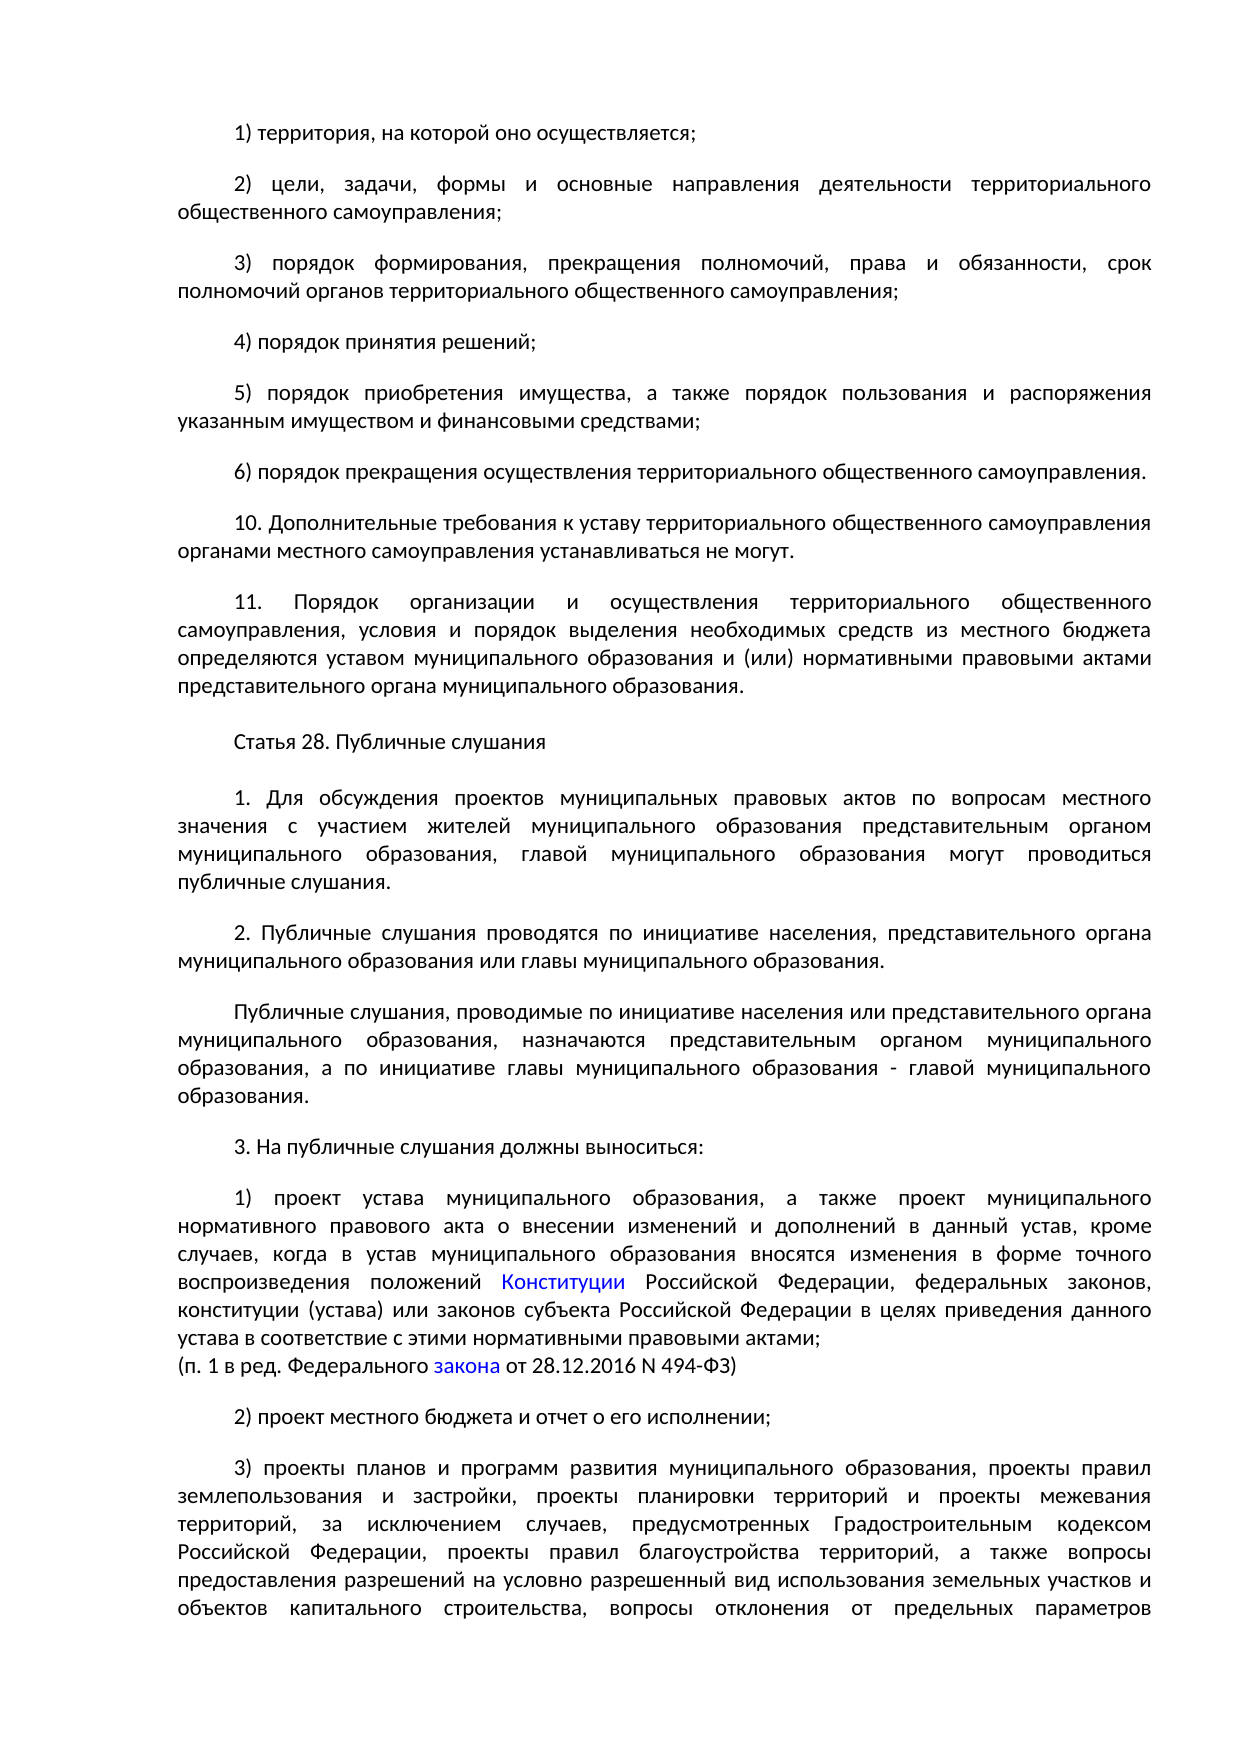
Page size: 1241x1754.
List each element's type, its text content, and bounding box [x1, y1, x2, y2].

text 2. Публичные слушания проводятся по инициативе населения, представительного органа муниципального образования или главы муниципального образования. [177, 918, 1152, 974]
text 11. Порядок организации и осуществления территориального общественного самоуправления, условия и порядок выделения необходимых средств из местного бюджета определяются уставом муниципального образования и (или) нормативными правовыми актами представительного органа муниципального образования. [177, 587, 1152, 699]
text 4) порядок принятия решений; [177, 327, 1152, 355]
text 10. Дополнительные требования к уставу территориального общественного самоуправления органами местного самоуправления устанавливаться не могут. [177, 508, 1152, 564]
text Публичные слушания, проводимые по инициативе населения или представительного органа муниципального образования, назначаются представительным органом муниципального образования, а по инициативе главы муниципального образования - главой муниципального образования. [177, 997, 1152, 1109]
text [177, 1453, 1152, 1621]
text (п. 1 в ред. Федерального закона от 28.12.2016 N 494-ФЗ) [177, 1351, 1152, 1379]
text 5) порядок приобретения имущества, а также порядок пользования и распоряжения указанным имуществом и финансовыми средствами; [177, 378, 1152, 434]
text 3) порядок формирования, прекращения полномочий, права и обязанности, срок полномочий органов территориального общественного самоуправления; [177, 248, 1152, 304]
text 2) цели, задачи, формы и основные направления деятельности территориального общественного самоуправления; [177, 169, 1152, 225]
text 6) порядок прекращения осуществления территориального общественного самоуправления. [177, 457, 1152, 485]
text 1) проект устава муниципального образования, а также проект муниципального нормативного правового акта о внесении изменений и дополнений в данный устав, кроме случаев, когда в устав муниципального образования вносятся изменения в форме точного воспроизведения положений Конституции Российской Федерации, федеральных законов, конституции (устава) или законов субъекта Российской Федерации в целях приведения данного устава в соответствие с этими нормативными правовыми актами; [177, 1183, 1152, 1351]
text 1) территория, на которой оно осуществляется; [177, 118, 1152, 146]
text 2) проект местного бюджета и отчет о его исполнении; [177, 1402, 1152, 1430]
text 1. Для обсуждения проектов муниципальных правовых актов по вопросам местного значения с участием жителей муниципального образования представительным органом муниципального образования, главой муниципального образования могут проводиться публичные слушания. [177, 783, 1152, 895]
text 3. На публичные слушания должны выноситься: [177, 1132, 1152, 1160]
text Статья 28. Публичные слушания [177, 727, 1152, 755]
